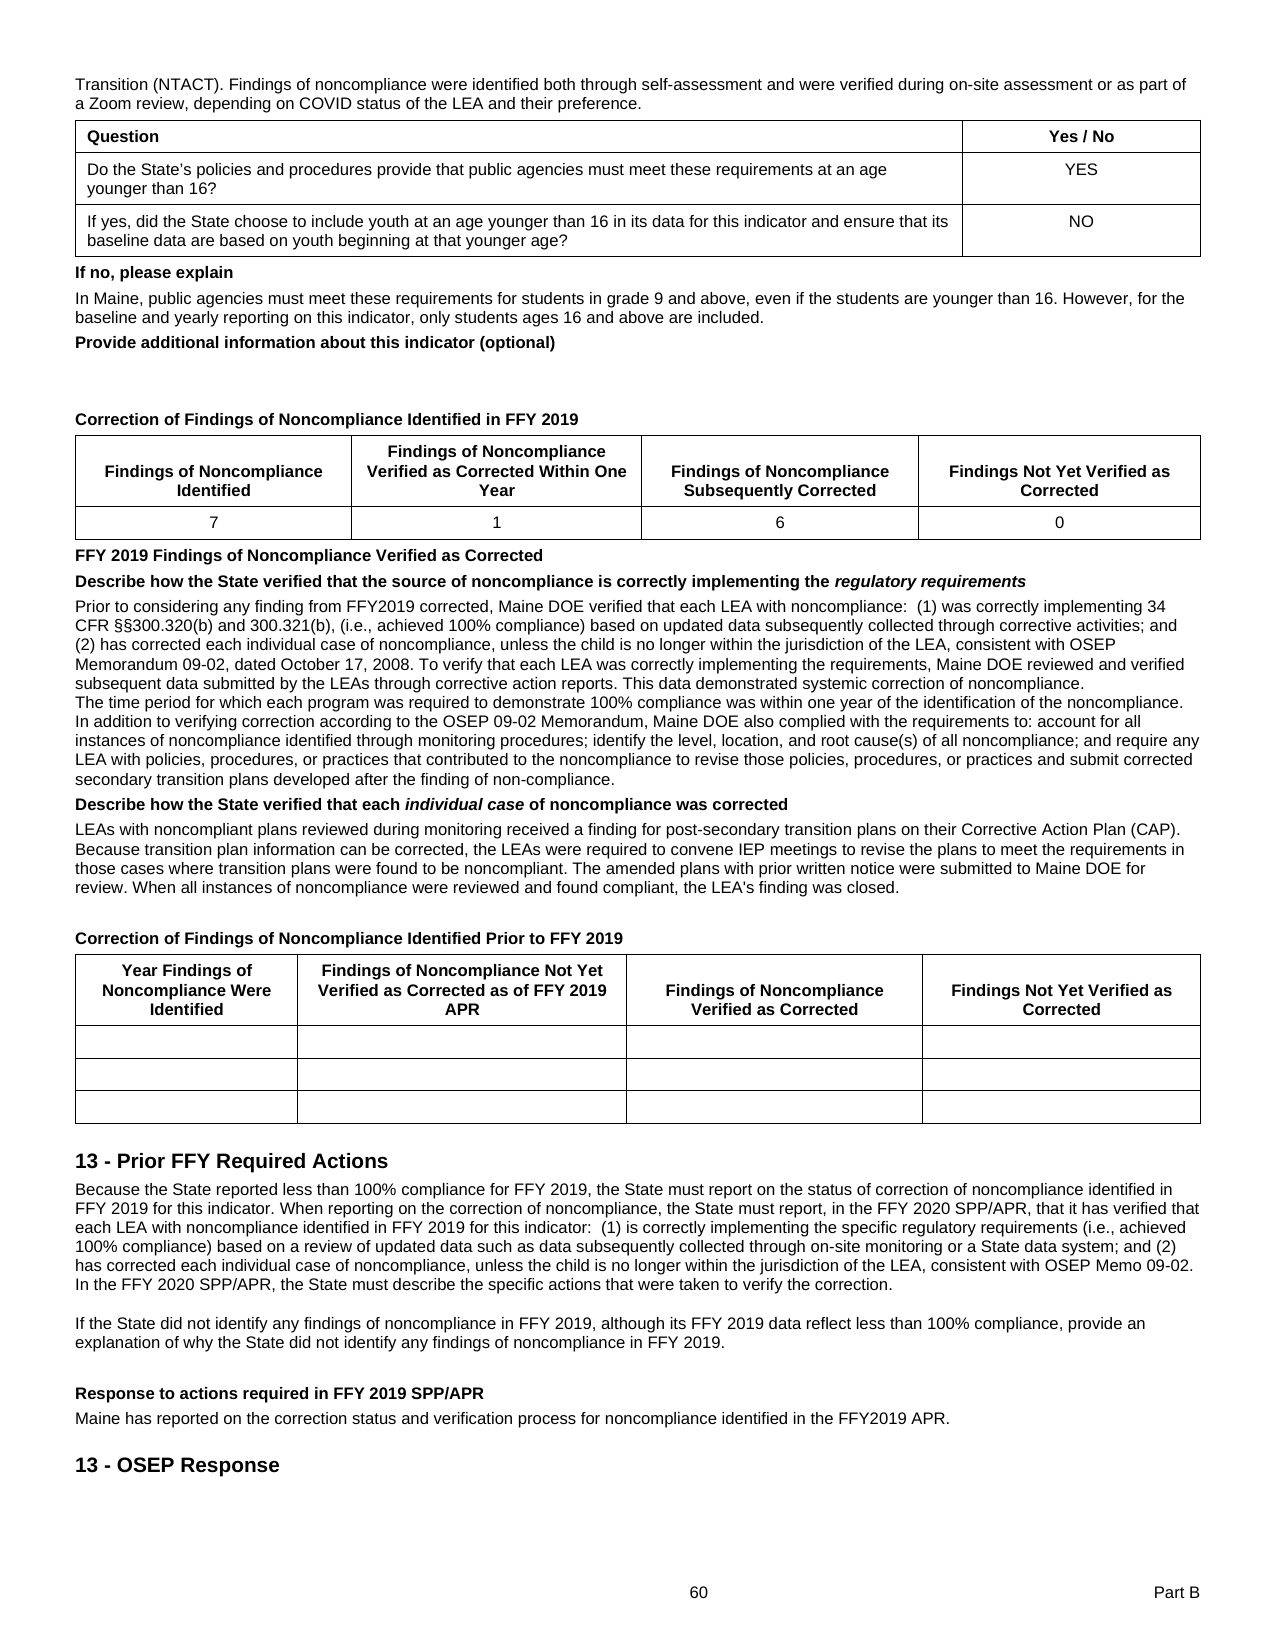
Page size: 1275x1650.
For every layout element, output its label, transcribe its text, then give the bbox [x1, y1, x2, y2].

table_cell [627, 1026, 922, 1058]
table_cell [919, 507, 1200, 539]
text Correction of Findings of Noncompliance Identified Prior to FFY 2019 [75, 928, 1200, 948]
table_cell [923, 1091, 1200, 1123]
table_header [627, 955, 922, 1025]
text Response to actions required in FFY 2019 SPP/APR [75, 1383, 1200, 1403]
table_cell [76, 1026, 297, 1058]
text Because the State reported less than 100% compliance for FFY 2019, the State must report on the status of correction of noncompliance identified in FFY 2019 for this indicator. When reporting on the correction of noncompliance, the State must report, in the FFY 2020 SPP/APR, that it has verified that each LEA with noncompliance identified in FFY 2019 for this indicator: (1) is correctly implementing the specific regulatory requirements (i.e., achieved 100% compliance) based on a review of updated data such as data subsequently collected through on-site monitoring or a State data system; and (2) has corrected each individual case of noncompliance, unless the child is no longer within the jurisdiction of the LEA, consistent with OSEP Memo 09-02. In the FFY 2020 SPP/APR, the State must describe the specific actions that were taken to verify the correction. If the State did not identify any findings of noncompliance in FFY 2019, although its FFY 2019 data reflect less than 100% compliance, provide an explanation of why the State did not identify any findings of noncompliance in FFY 2019. [75, 1179, 1200, 1352]
text Provide additional information about this indicator (optional) [75, 333, 1200, 352]
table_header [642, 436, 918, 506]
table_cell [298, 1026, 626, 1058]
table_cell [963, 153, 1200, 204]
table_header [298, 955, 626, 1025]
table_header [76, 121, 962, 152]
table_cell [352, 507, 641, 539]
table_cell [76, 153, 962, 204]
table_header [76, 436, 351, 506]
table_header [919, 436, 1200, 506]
text In Maine, public agencies must meet these requirements for students in grade 9 and above, even if the students are younger than 16. However, for the baseline and yearly reporting on this indicator, only students ages 16 and above are included. [75, 289, 1200, 327]
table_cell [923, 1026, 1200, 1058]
text FFY 2019 Findings of Noncompliance Verified as Corrected [75, 546, 1200, 565]
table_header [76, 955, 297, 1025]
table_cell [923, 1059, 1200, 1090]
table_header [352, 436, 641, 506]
subtitle 13 - OSEP Response [75, 1453, 1200, 1477]
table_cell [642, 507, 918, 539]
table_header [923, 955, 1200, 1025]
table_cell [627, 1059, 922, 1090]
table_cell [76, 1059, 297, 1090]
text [75, 75, 1200, 113]
subtitle 13 - Prior FFY Required Actions [75, 1149, 1200, 1173]
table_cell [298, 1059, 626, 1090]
text If no, please explain [75, 263, 1200, 282]
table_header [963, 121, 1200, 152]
text Correction of Findings of Noncompliance Identified in FFY 2019 [75, 409, 1200, 429]
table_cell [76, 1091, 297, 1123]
text Prior to considering any finding from FFY2019 corrected, Maine DOE verified that each LEA with noncompliance: (1) was correctly implementing 34 CFR §§300.320(b) and 300.321(b), (i.e., achieved 100% compliance) based on updated data subsequently collected through corrective activities; and (2) has corrected each individual case of noncompliance, unless the child is no longer within the jurisdiction of the LEA, consistent with OSEP Memorandum 09-02, dated October 17, 2008. To verify that each LEA was correctly implementing the requirements, Maine DOE reviewed and verified subsequent data submitted by the LEAs through corrective action reports. This data demonstrated systemic correction of noncompliance. The time period for which each program was required to demonstrate 100% compliance was within one year of the identification of the noncompliance. In addition to verifying correction according to the OSEP 09-02 Memorandum, Maine DOE also complied with the requirements to: account for all instances of noncompliance identified through monitoring procedures; identify the level, location, and root cause(s) of all noncompliance; and require any LEA with policies, procedures, or practices that contributed to the noncompliance to revise those policies, procedures, or practices and submit corrected secondary transition plans developed after the finding of non-compliance. [75, 597, 1200, 788]
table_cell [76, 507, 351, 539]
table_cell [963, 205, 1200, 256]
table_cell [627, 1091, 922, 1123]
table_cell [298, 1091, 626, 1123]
text Maine has reported on the correction status and verification process for noncompliance identified in the FFY2019 APR. [75, 1409, 1200, 1428]
text Describe how the State verified that the source of noncompliance is correctly implementing the regulatory requirements [75, 571, 1200, 591]
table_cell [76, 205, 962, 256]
text Describe how the State verified that each individual case of noncompliance was corrected [75, 795, 1200, 814]
text LEAs with noncompliant plans reviewed during monitoring received a finding for post-secondary transition plans on their Corrective Action Plan (CAP). Because transition plan information can be corrected, the LEAs were required to convene IEP meetings to revise the plans to meet the requirements in those cases where transition plans were found to be noncompliant. The amended plans with prior written notice were submitted to Maine DOE for review. When all instances of noncompliance were reviewed and found compliant, the LEA's finding was closed. [75, 820, 1200, 897]
